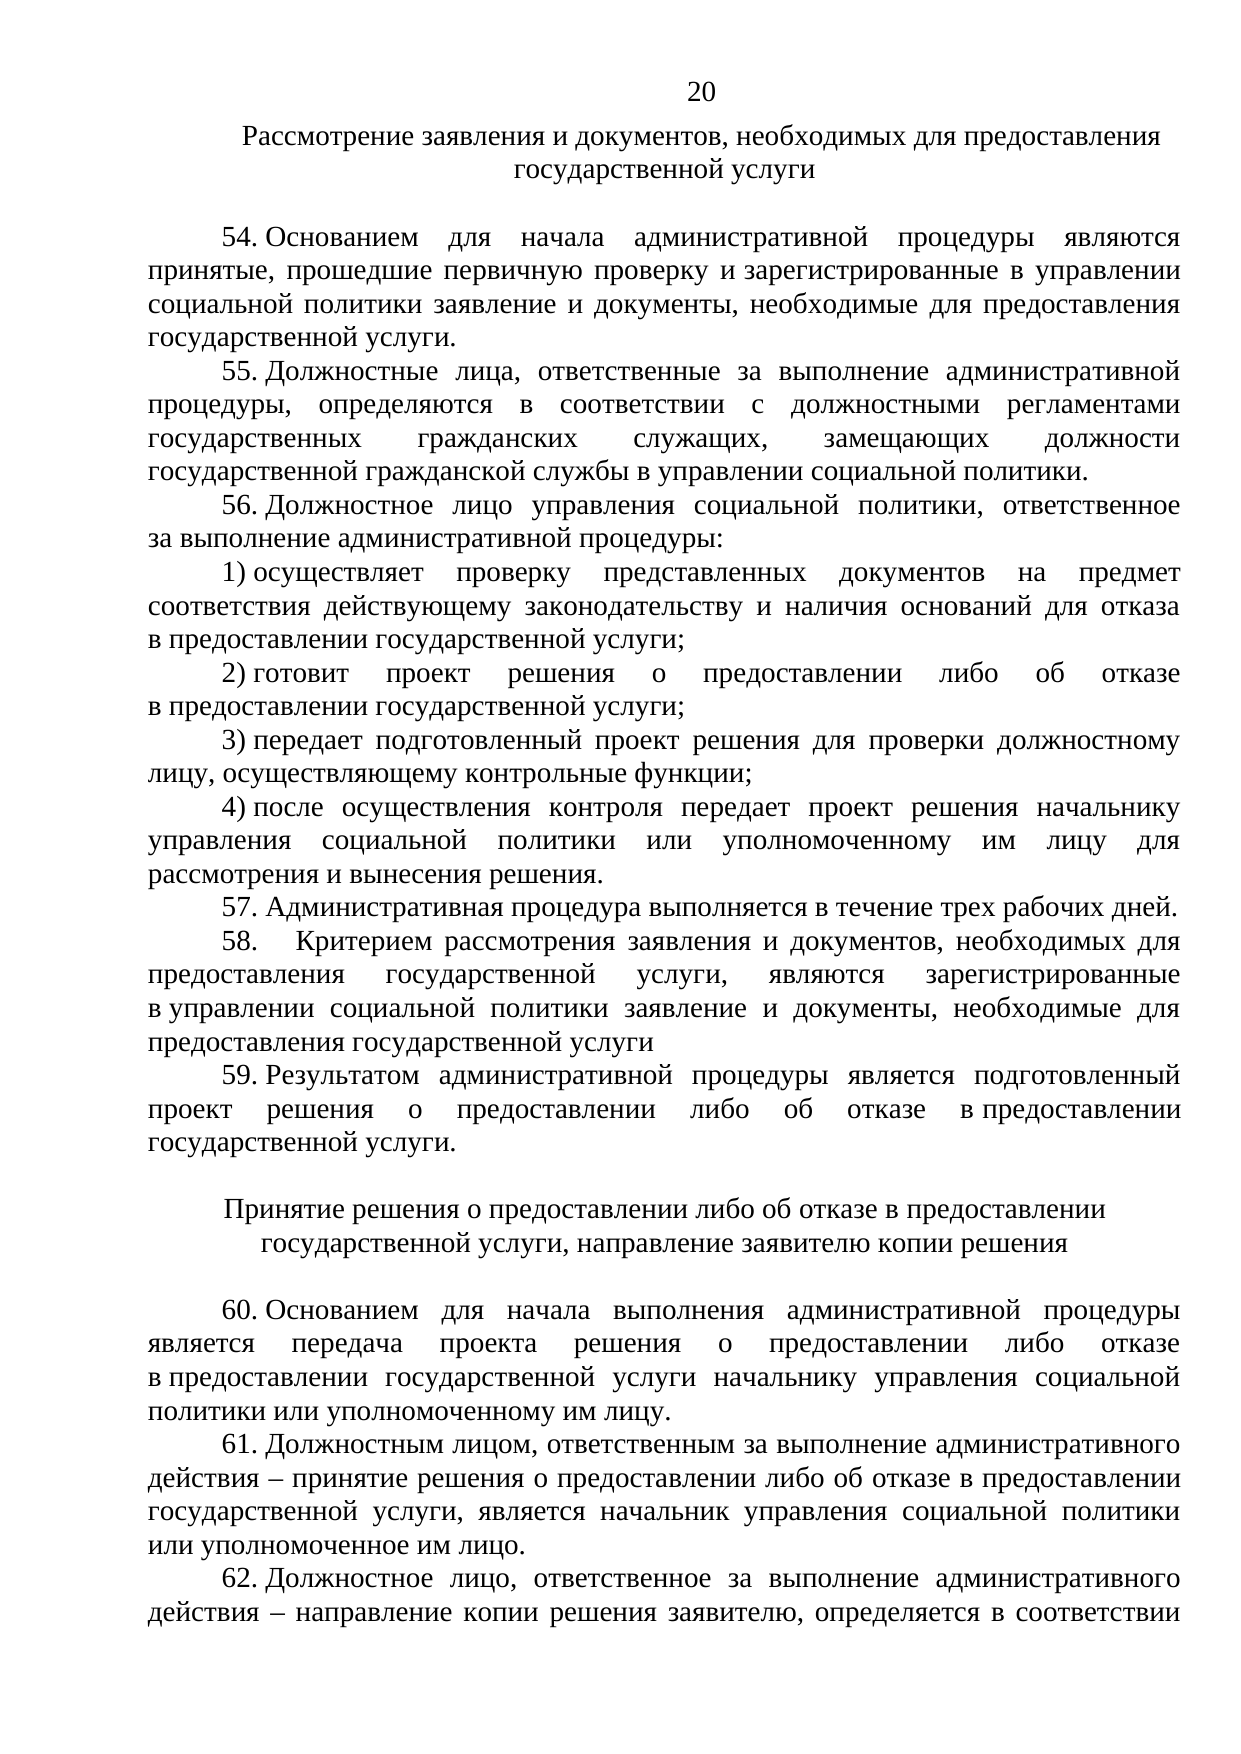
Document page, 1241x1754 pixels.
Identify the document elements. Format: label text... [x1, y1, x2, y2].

text 58. Критерием рассмотрения заявления и документов, необходимых для предоставления государственной услуги, являются зарегистрированные в управлении социальной политики заявление и документы, необходимые для предоставления государственной услуги [148, 923, 1181, 1057]
text 59. Результатом административной процедуры является подготовленный проект решения о предоставлении либо об отказе в предоставлении государственной услуги. [148, 1057, 1181, 1158]
text 4) после осуществления контроля передает проект решения начальнику управления социальной политики или уполномоченному им лицу для рассмотрения и вынесения решения. [148, 789, 1181, 889]
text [148, 1560, 1181, 1627]
text Рассмотрение заявления и документов, необходимых для предоставления государственной услуги [148, 118, 1181, 185]
text 54. Основанием для начала административной процедуры являются принятые, прошедшие первичную проверку и зарегистрированные в управлении социальной политики заявление и документы, необходимые для предоставления государственной услуги. [148, 219, 1181, 353]
text 56. Должностное лицо управления социальной политики, ответственное за выполнение административной процедуры: [148, 487, 1181, 554]
text 61. Должностным лицом, ответственным за выполнение административного действия – принятие решения о предоставлении либо об отказе в предоставлении государственной услуги, является начальник управления социальной политики или уполномоченное им лицо. [148, 1426, 1181, 1560]
text 1) осуществляет проверку представленных документов на предмет соответствия действующему законодательству и наличия оснований для отказа в предоставлении государственной услуги; [148, 554, 1181, 655]
text 2) готовит проект решения о предоставлении либо об отказе в предоставлении государственной услуги; [148, 655, 1181, 722]
text 57. Административная процедура выполняется в течение трех рабочих дней. [148, 889, 1181, 923]
text 60. Основанием для начала выполнения административной процедуры является передача проекта решения о предоставлении либо отказе в предоставлении государственной услуги начальнику управления социальной политики или уполномоченному им лицу. [148, 1292, 1181, 1426]
text 55. Должностные лица, ответственные за выполнение административной процедуры, определяются в соответствии с должностными регламентами государственных гражданских служащих, замещающих должности государственной гражданской службы в управлении социальной политики. [148, 353, 1181, 487]
text 3) передает подготовленный проект решения для проверки должностному лицу, осуществляющему контрольные функции; [148, 722, 1181, 789]
text Принятие решения о предоставлении либо об отказе в предоставлении государственной услуги, направление заявителю копии решения [148, 1191, 1181, 1258]
